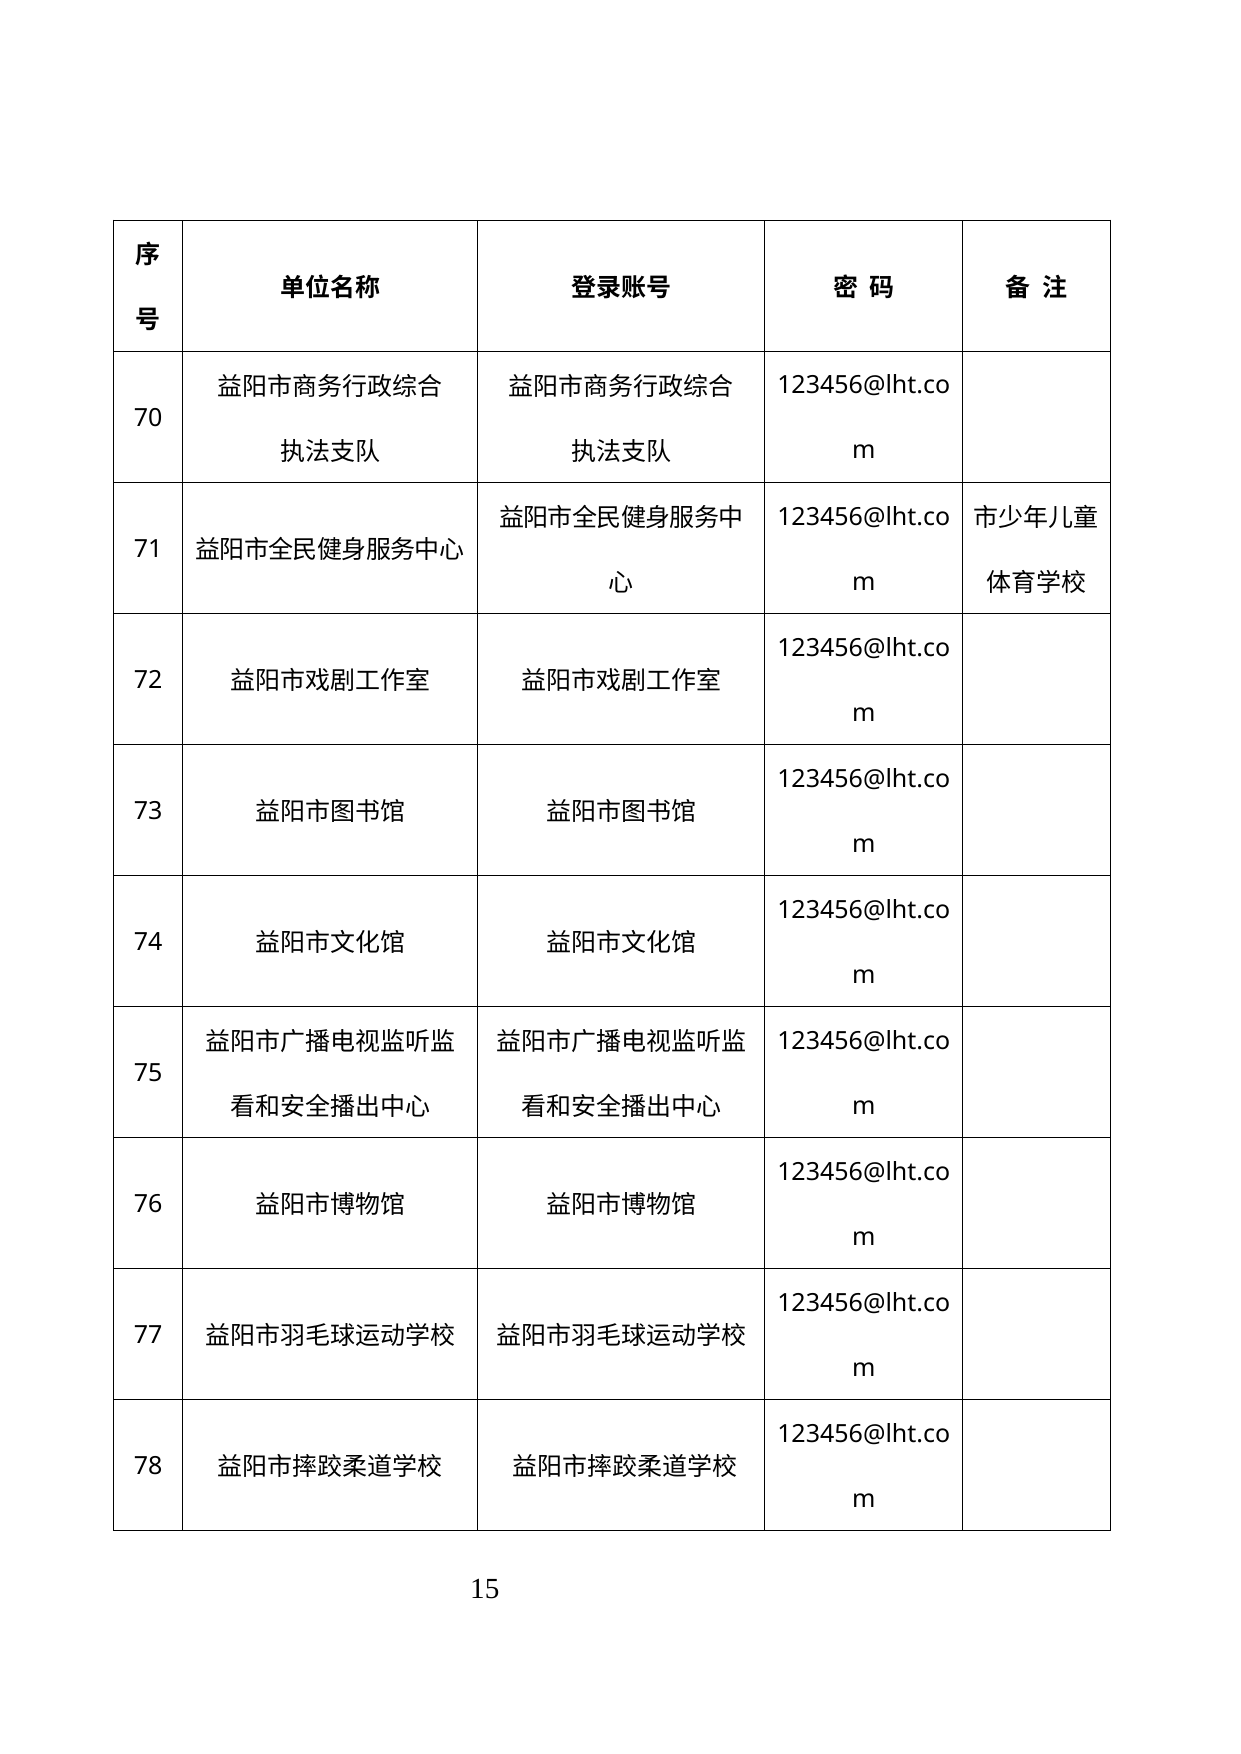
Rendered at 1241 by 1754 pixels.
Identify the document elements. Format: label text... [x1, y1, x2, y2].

table_cell 益阳市全民健身服务中心 [183, 483, 477, 613]
table_cell 123456@lht.com [765, 1007, 962, 1137]
table_cell 70 [114, 352, 182, 482]
table_cell [963, 1269, 1110, 1399]
table_cell 76 [114, 1138, 182, 1268]
table_cell 123456@lht.com [765, 1400, 962, 1530]
table_cell 益阳市羽毛球运动学校 [478, 1269, 764, 1399]
table_cell 益阳市戏剧工作室 [183, 614, 477, 744]
table_cell [963, 1007, 1110, 1137]
table_cell 益阳市文化馆 [183, 876, 477, 1006]
table_cell 123456@lht.com [765, 745, 962, 875]
table_cell 市少年儿童体育学校 [963, 483, 1110, 613]
table_cell 74 [114, 876, 182, 1006]
table_header 密 码 [765, 221, 962, 351]
table_cell 123456@lht.com [765, 614, 962, 744]
table_cell 益阳市戏剧工作室 [478, 614, 764, 744]
table_cell 77 [114, 1269, 182, 1399]
table_header 单位名称 [183, 221, 477, 351]
table_cell 益阳市全民健身服务中心 [478, 483, 764, 613]
table_cell 益阳市广播电视监听监看和安全播出中心 [183, 1007, 477, 1137]
table_cell 123456@lht.com [765, 483, 962, 613]
table_cell 72 [114, 614, 182, 744]
table_cell 益阳市文化馆 [478, 876, 764, 1006]
table_cell 123456@lht.com [765, 876, 962, 1006]
table_cell 123456@lht.com [765, 1138, 962, 1268]
table_cell 益阳市摔跤柔道学校 [478, 1400, 764, 1530]
table_cell [963, 614, 1110, 744]
table_header 序号 [114, 221, 182, 351]
table_cell 73 [114, 745, 182, 875]
table_cell 益阳市图书馆 [183, 745, 477, 875]
table_cell [963, 1138, 1110, 1268]
table_cell 78 [114, 1400, 182, 1530]
table_cell 益阳市博物馆 [478, 1138, 764, 1268]
table_cell 123456@lht.com [765, 1269, 962, 1399]
table_cell [963, 1400, 1110, 1530]
table_cell 益阳市羽毛球运动学校 [183, 1269, 477, 1399]
table_cell 益阳市广播电视监听监看和安全播出中心 [478, 1007, 764, 1137]
table_header 登录账号 [478, 221, 764, 351]
table_cell 益阳市商务行政综合 执法支队 [183, 352, 477, 482]
table_cell [963, 745, 1110, 875]
table_cell 75 [114, 1007, 182, 1137]
table_cell 71 [114, 483, 182, 613]
table_header 备 注 [963, 221, 1110, 351]
table_cell 益阳市博物馆 [183, 1138, 477, 1268]
table_cell 益阳市摔跤柔道学校 [183, 1400, 477, 1530]
table_cell 益阳市商务行政综合 执法支队 [478, 352, 764, 482]
table_cell 益阳市图书馆 [478, 745, 764, 875]
table_cell [963, 876, 1110, 1006]
table_cell 123456@lht.com [765, 352, 962, 482]
table_cell [963, 352, 1110, 482]
